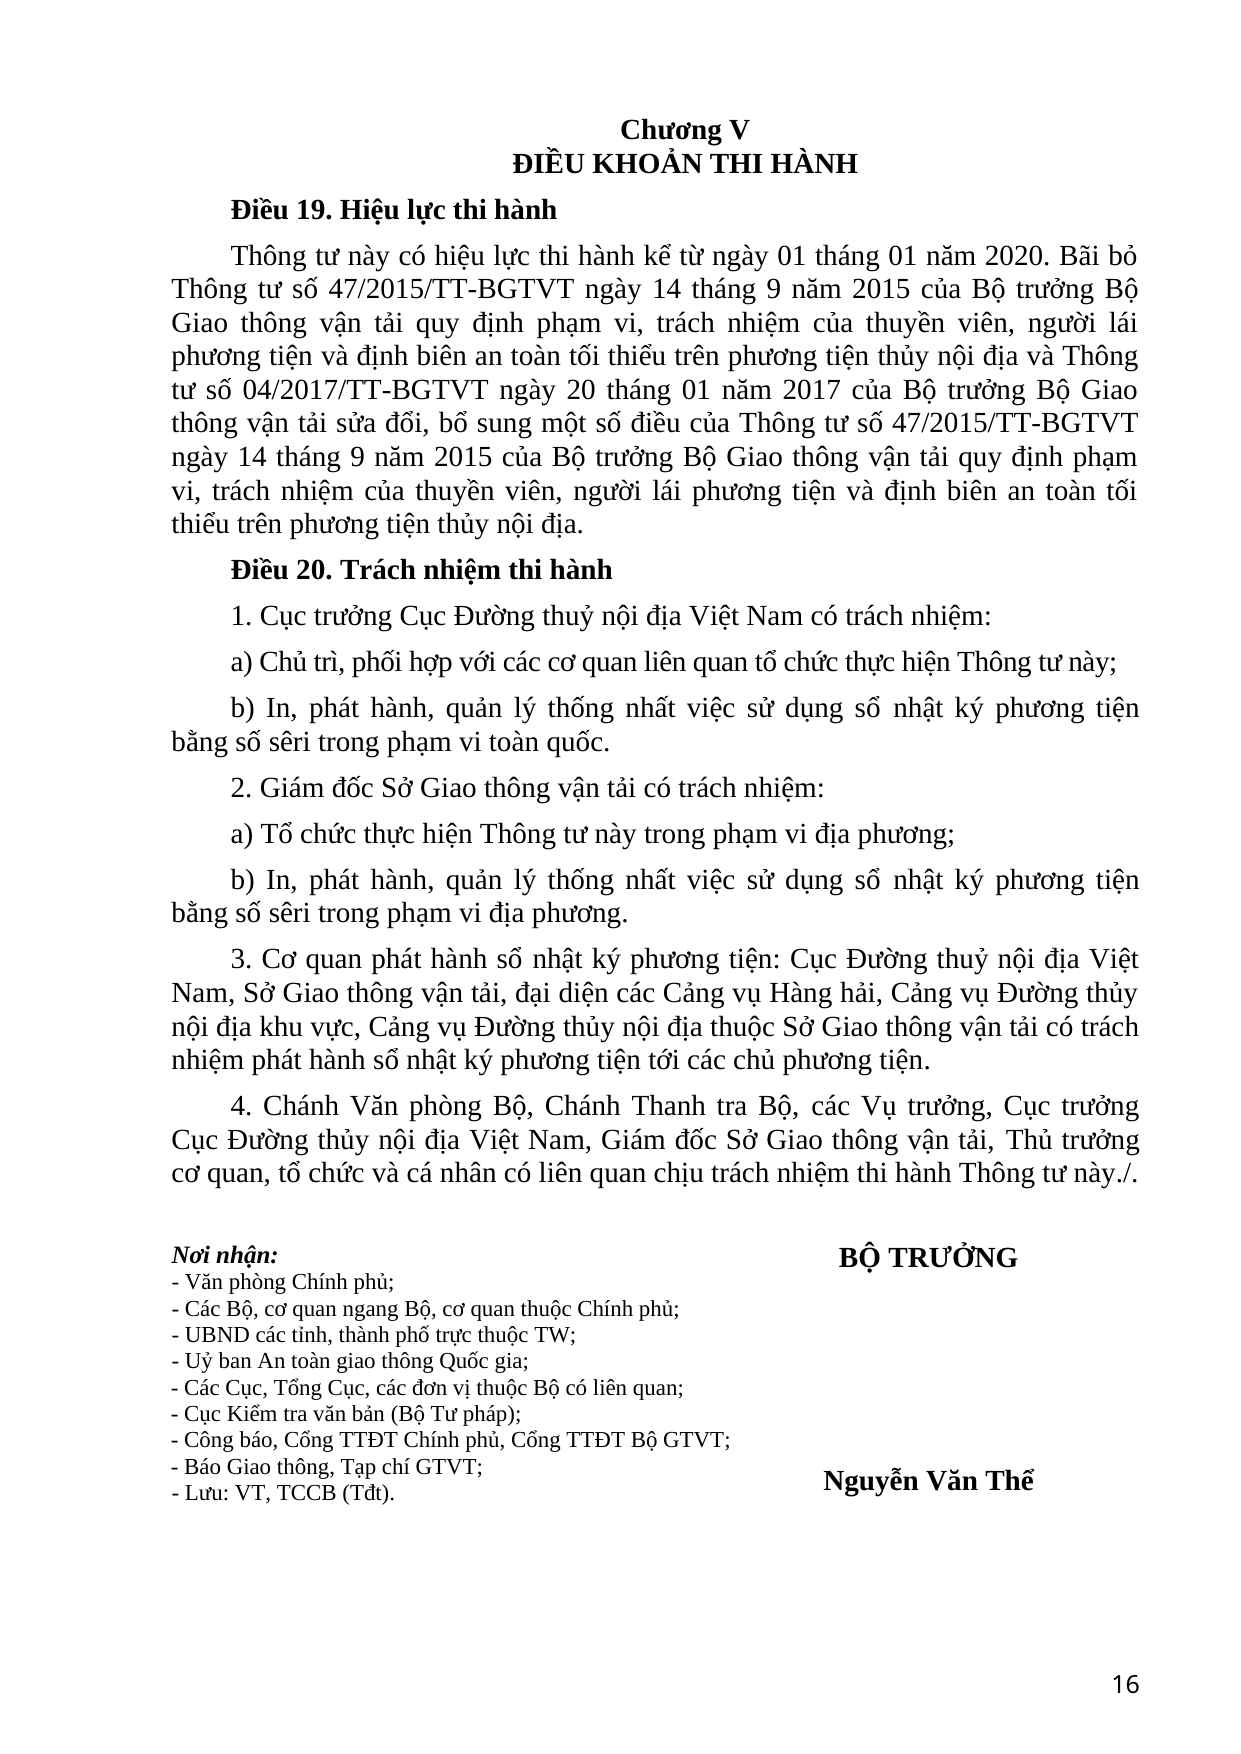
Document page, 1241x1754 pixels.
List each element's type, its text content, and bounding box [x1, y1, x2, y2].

text 2. Giám đốc Sở Giao thông vận tải có trách nhiệm: [171, 770, 1140, 803]
text 1. Cục trưởng Cục Đường thuỷ nội địa Việt Nam có trách nhiệm: [171, 598, 1140, 632]
table_header Nơi nhận: - Văn phòng Chính phủ; - Các Bộ, cơ quan ngang Bộ, cơ quan thuộc Chính phủ; - UBND các tỉnh, thành phố trực thuộc TW; - Uỷ ban An toàn giao thông Quốc gia; - Các Cục, Tổng Cục, các đơn vị thuộc Bộ có liên quan; - Cục Kiểm tra văn bản (Bộ Tư pháp); - Công báo, Cổng TTĐT Chính phủ, Cổng TTĐT Bộ GTVT; - Báo Giao thông, Tạp chí GTVT; - Lưu: VT, TCCB (Tđt). [171, 1240, 743, 1506]
text Điều 19. Hiệu lực thi hành [171, 192, 1140, 225]
text Điều 20. Trách nhiệm thi hành [171, 552, 1140, 586]
text ĐIỀU KHOẢN THI HÀNH [171, 146, 1140, 179]
text 4. Chánh Văn phòng Bộ, Chánh Thanh tra Bộ, các Vụ trưởng, Cục trưởng Cục Đường thủy nội địa Việt Nam, Giám đốc Sở Giao thông vận tải, Thủ trưởng cơ quan, tổ chức và cá nhân có liên quan chịu trách nhiệm thi hành Thông tư này./. [171, 1088, 1140, 1189]
text b) In, phát hành, quản lý thống nhất việc sử dụng sổ nhật ký phương tiện bằng số sêri trong phạm vi địa phương. [171, 862, 1140, 929]
table_header BỘ TRƯỞNG Nguyễn Văn Thể [743, 1240, 1114, 1506]
text a) Chủ trì, phối hợp với các cơ quan liên quan tổ chức thực hiện Thông tư này; [171, 644, 1140, 678]
text 3. Cơ quan phát hành sổ nhật ký phương tiện: Cục Đường thuỷ nội địa Việt Nam, Sở Giao thông vận tải, đại diện các Cảng vụ Hàng hải, Cảng vụ Đường thủy nội địa khu vực, Cảng vụ Đường thủy nội địa thuộc Sở Giao thông vận tải có trách nhiệm phát hành sổ nhật ký phương tiện tới các chủ phương tiện. [171, 942, 1140, 1076]
text Chương V [171, 112, 1140, 146]
text b) In, phát hành, quản lý thống nhất việc sử dụng sổ nhật ký phương tiện bằng số sêri trong phạm vi toàn quốc. [171, 690, 1140, 757]
text a) Tổ chức thực hiện Thông tư này trong phạm vi địa phương; [171, 816, 1140, 849]
text Thông tư này có hiệu lực thi hành kể từ ngày 01 tháng 01 năm 2020. Bãi bỏ Thông tư số 47/2015/TT-BGTVT ngày 14 tháng 9 năm 2015 của Bộ trưởng Bộ Giao thông vận tải quy định phạm vi, trách nhiệm của thuyền viên, người lái phương tiện và định biên an toàn tối thiểu trên phương tiện thủy nội địa và Thông tư số 04/2017/TT-BGTVT ngày 20 tháng 01 năm 2017 của Bộ trưởng Bộ Giao thông vận tải sửa đổi, bổ sung một số điều của Thông tư số 47/2015/TT-BGTVT ngày 14 tháng 9 năm 2015 của Bộ trưởng Bộ Giao thông vận tải quy định phạm vi, trách nhiệm của thuyền viên, người lái phương tiện và định biên an toàn tối thiểu trên phương tiện thủy nội địa. [171, 238, 1140, 540]
